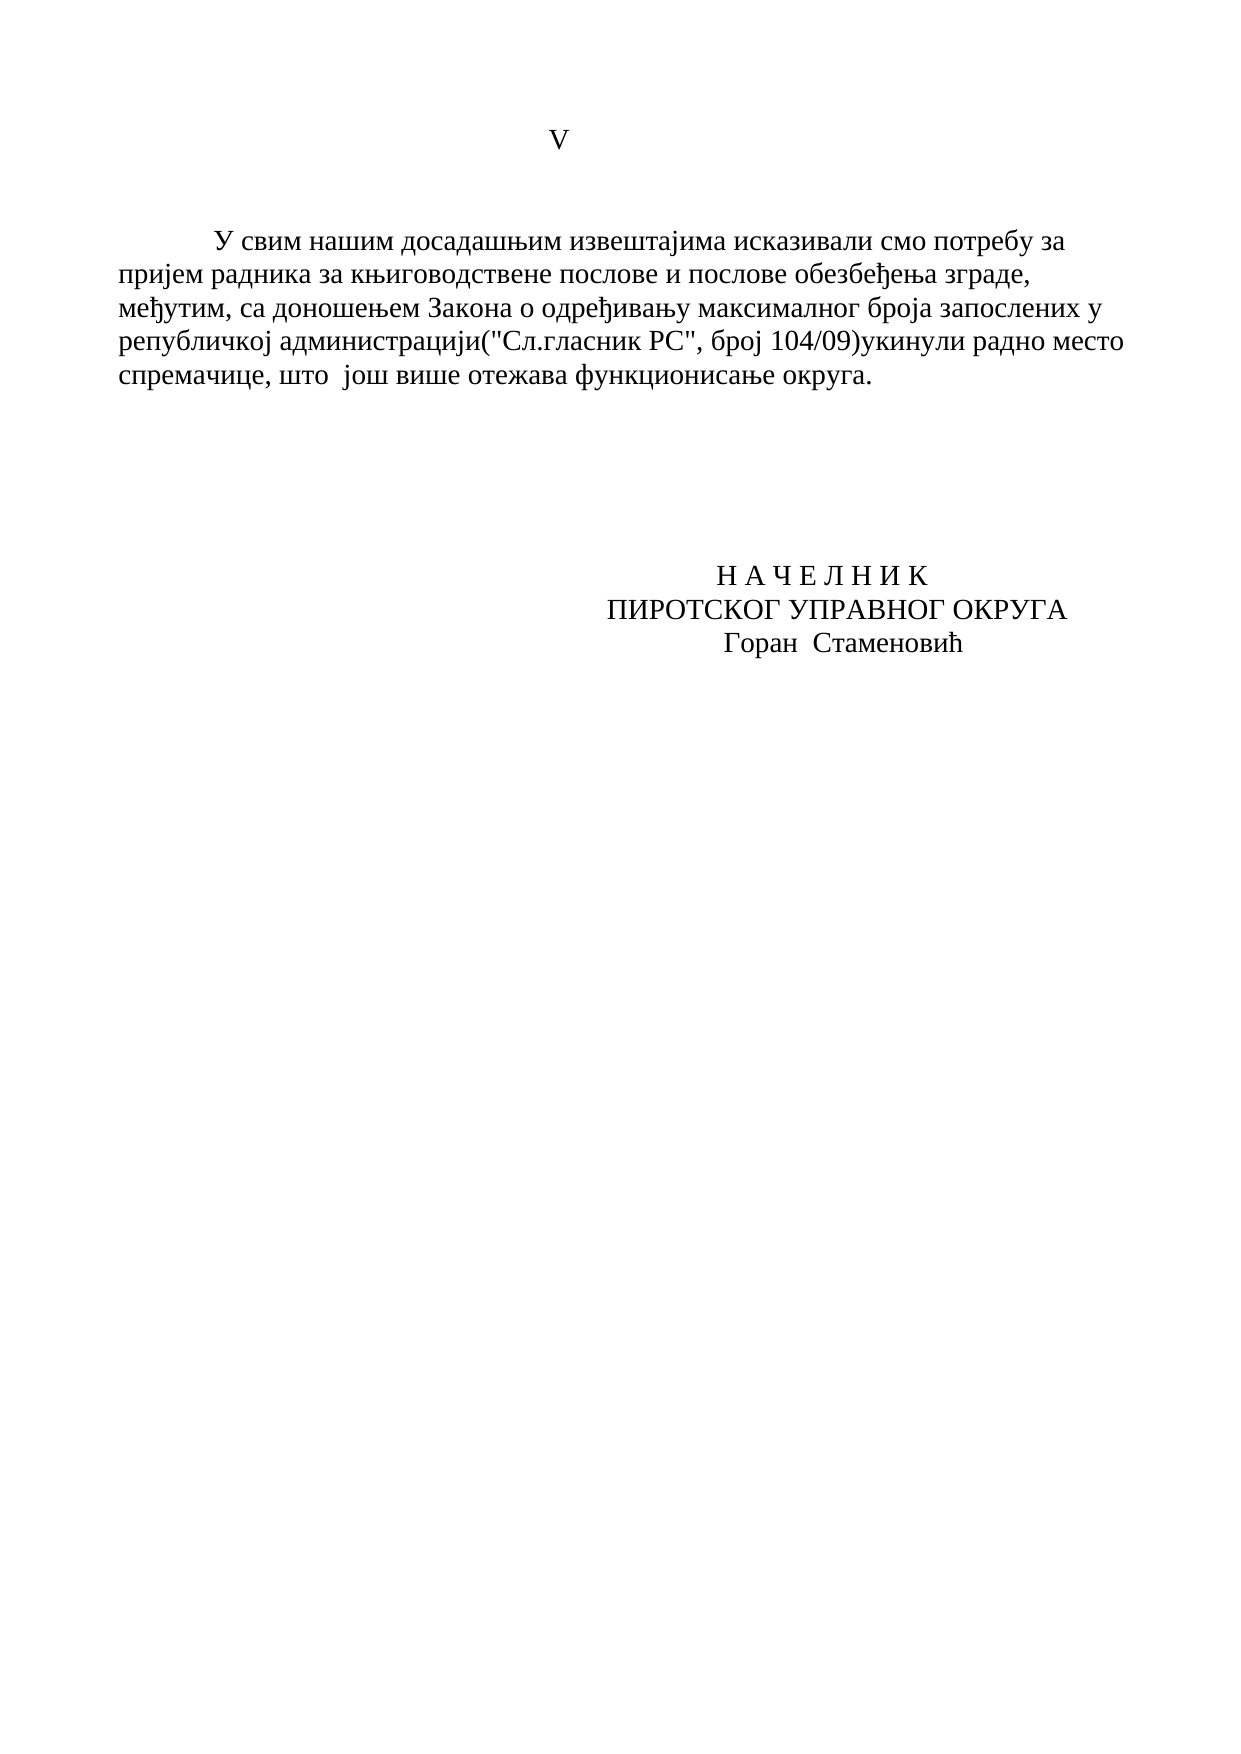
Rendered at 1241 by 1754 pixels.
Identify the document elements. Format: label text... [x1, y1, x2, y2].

text Горан Стаменовић [118, 625, 1152, 659]
text Н А Ч Е Л Н И К [118, 558, 1152, 592]
text У свим нашим досадашњим извештајима исказивали смо потребу за пријем радника за књиговодствене послове и послове обезбеђења зграде, међутим, са доношењем Закона о одређивању максималног броја запослених у републичкој администрацији("Сл.гласник РС", број 104/09)укинули радно место спремачице, што још више отежава функционисање округа. [118, 223, 1152, 391]
text ПИРОТСКОГ УПРАВНОГ ОКРУГА [118, 592, 1152, 625]
text V [118, 122, 1152, 156]
